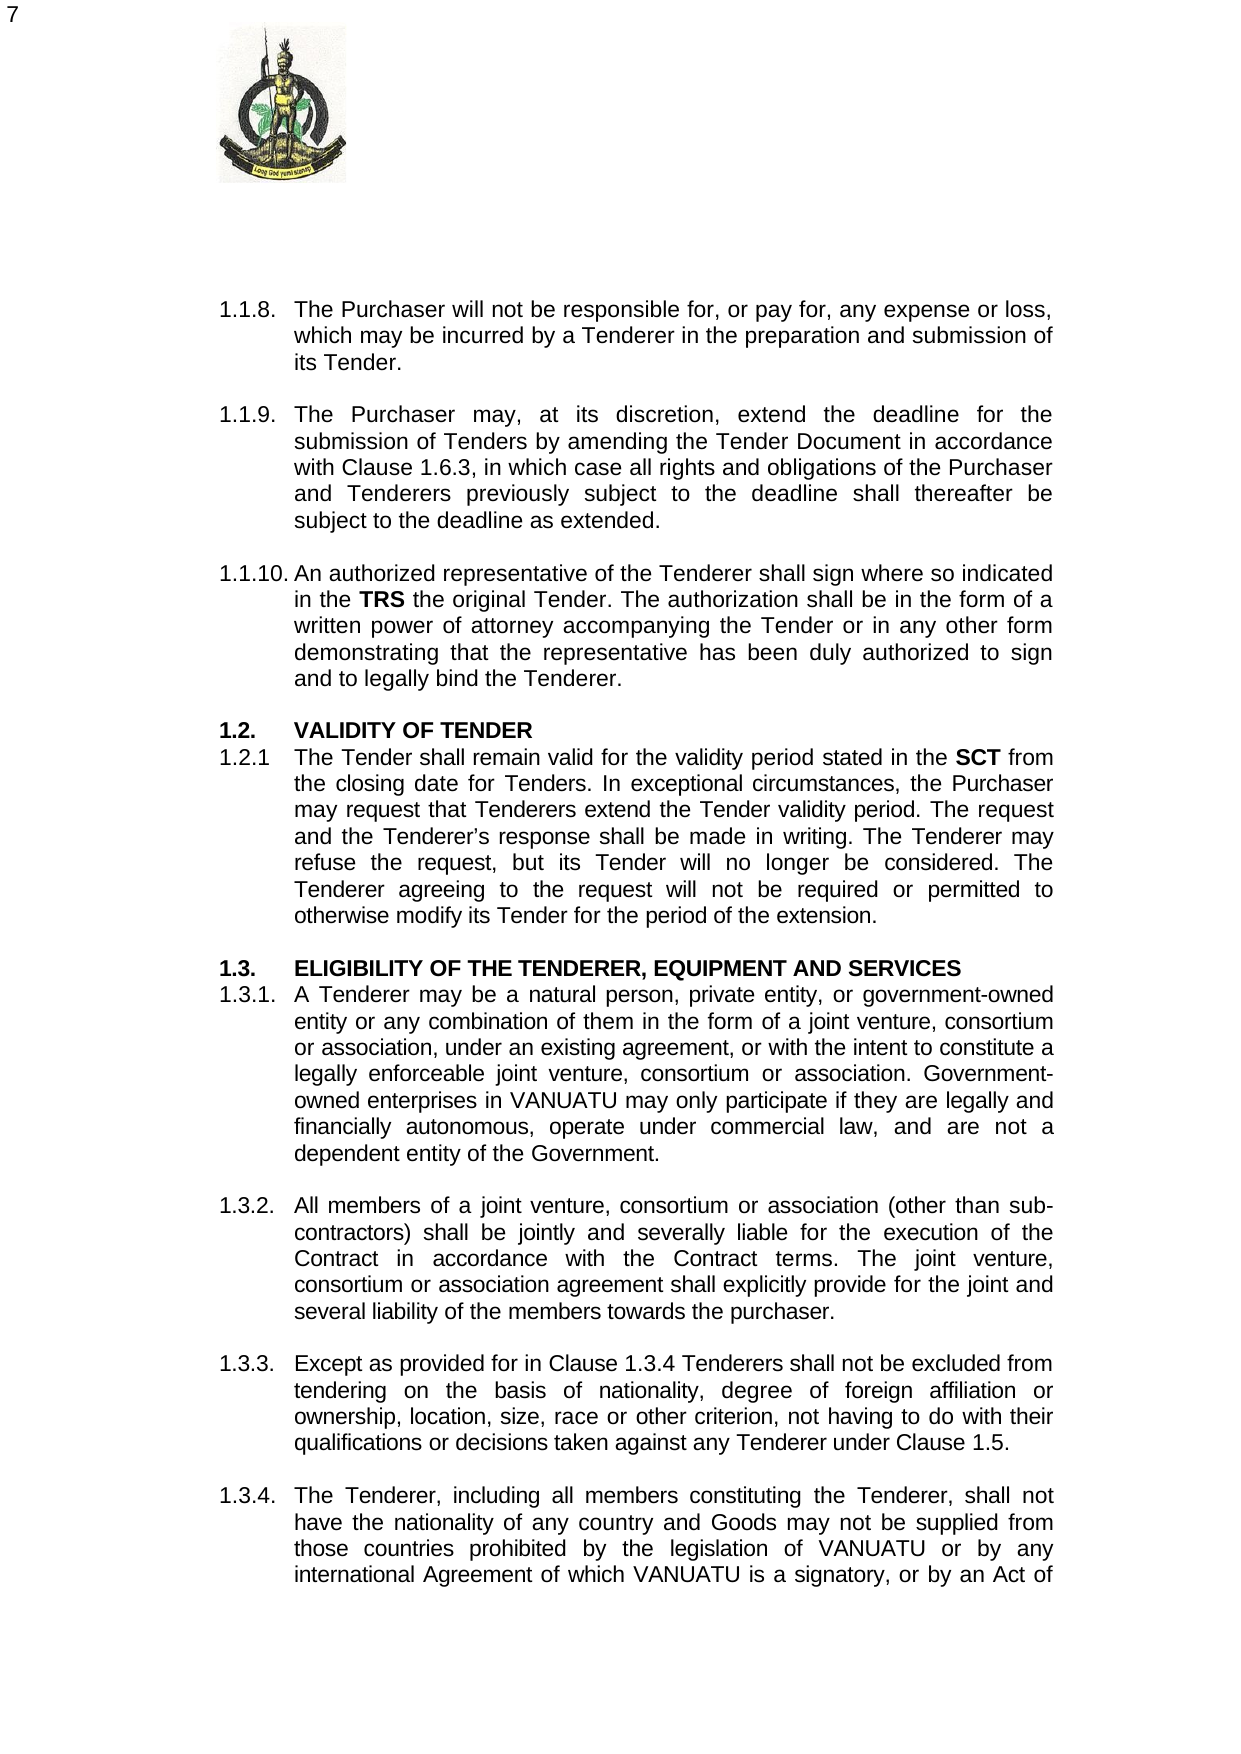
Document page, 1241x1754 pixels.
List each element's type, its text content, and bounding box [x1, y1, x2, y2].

subtitle VALIDITY OF TENDER [219, 717, 1169, 744]
list A Tenderer may be a natural person, private entity, or government-owned entity or any combination of them in the form of a joint venture, consortium or association, under an existing agreement, or with the intent to constitute a legally enforceable joint venture, consortium or association. Government- owned enterprises in VANUATU may only participate if they are legally and financially autonomous, operate under commercial law, and are not a dependent entity of the Government. [219, 981, 1054, 1166]
picture [216, 22, 347, 183]
list The Purchaser will not be responsible for, or pay for, any expense or loss, which may be incurred by a Tenderer in the preparation and submission of its Tender. [219, 296, 1053, 375]
list All members of a joint venture, consortium or association (other than sub- contractors) shall be jointly and severally liable for the execution of the Contract in accordance with the Contract terms. The joint venture, consortium or association agreement shall explicitly provide for the joint and several liability of the members towards the purchaser. [219, 1192, 1054, 1324]
list The Tender shall remain valid for the validity period stated in the SCT from the closing date for Tenders. In exceptional circumstances, the Purchaser may request that Tenderers extend the Tender validity period. The request and the Tenderer’s response shall be made in writing. The Tenderer may refuse the request, but its Tender will no longer be considered. The Tenderer agreeing to the request will not be required or permitted to otherwise modify its Tender for the period of the extension. [219, 744, 1054, 928]
subtitle ELIGIBILITY OF THE TENDERER, EQUIPMENT AND SERVICES [219, 954, 1169, 981]
list The Tenderer, including all members constituting the Tenderer, shall not have the nationality of any country and Goods may not be supplied from those countries prohibited by the legislation of VANUATU or by any international Agreement of which VANUATU is a signatory, or by an Act of [219, 1482, 1054, 1587]
list The Purchaser may, at its discretion, extend the deadline for the submission of Tenders by amending the Tender Document in accordance with Clause 1.6.3, in which case all rights and obligations of the Purchaser and Tenderers previously subject to the deadline shall thereafter be subject to the deadline as extended. [219, 401, 1053, 533]
list Except as provided for in Clause 1.3.4 Tenderers shall not be excluded from tendering on the basis of nationality, degree of foreign affiliation or ownership, location, size, race or other criterion, not having to do with their qualifications or decisions taken against any Tenderer under Clause 1.5. [219, 1350, 1053, 1456]
list An authorized representative of the Tenderer shall sign where so indicated in the TRS the original Tender. The authorization shall be in the form of a written power of attorney accompanying the Tender or in any other form demonstrating that the representative has been duly authorized to sign and to legally bind the Tenderer. [219, 559, 1053, 691]
